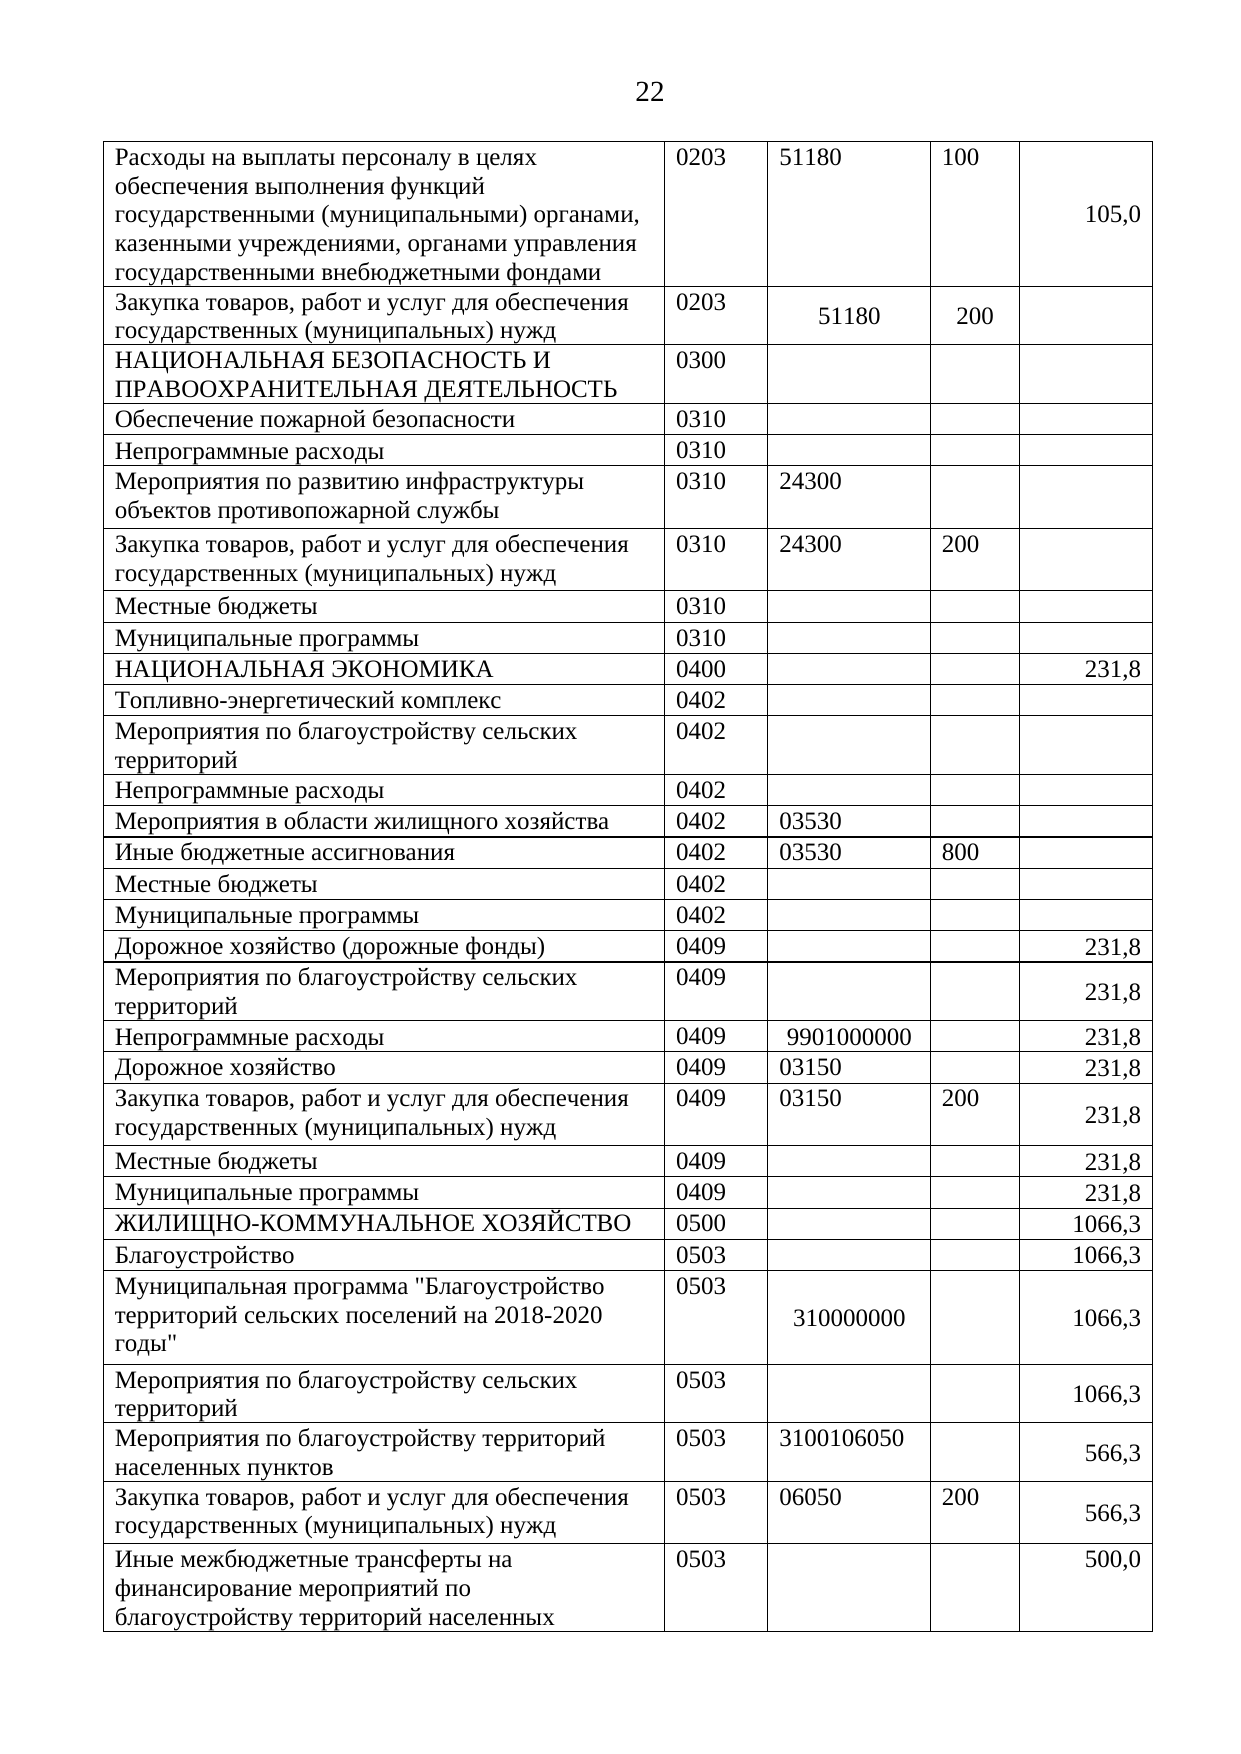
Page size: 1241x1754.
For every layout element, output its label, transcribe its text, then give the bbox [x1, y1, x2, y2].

table_cell [768, 716, 930, 774]
table_cell 200 [931, 529, 1019, 590]
table_cell [768, 345, 930, 403]
table_cell 0409 [665, 1084, 767, 1145]
table_cell Мероприятия в области жилищного хозяйства [104, 806, 664, 836]
table_cell 0402 [665, 869, 767, 899]
table_cell 0503 [665, 1271, 767, 1364]
table_cell 0402 [665, 716, 767, 774]
table_cell Местные бюджеты [104, 1146, 664, 1176]
table_cell 231,8 [1020, 1146, 1152, 1176]
table_cell 100 [931, 142, 1019, 286]
table_cell 0402 [665, 775, 767, 805]
table_cell [768, 1146, 930, 1176]
table_cell Муниципальные программы [104, 900, 664, 930]
table_cell Закупка товаров, работ и услуг для обеспечения государственных (муниципальных) нужд [104, 287, 664, 344]
table_cell [931, 1021, 1019, 1051]
table_cell [931, 806, 1019, 836]
table_cell [931, 1146, 1019, 1176]
table_cell [931, 623, 1019, 653]
table_cell [768, 900, 930, 930]
table_cell [931, 1365, 1019, 1422]
table_cell [1020, 716, 1152, 774]
table_cell Мероприятия по благоустройству сельских территорий [104, 1365, 664, 1422]
table_cell [768, 1365, 930, 1422]
table_cell Закупка товаров, работ и услуг для обеспечения государственных (муниципальных) нужд [104, 529, 664, 590]
table_cell [768, 1209, 930, 1239]
table_cell [768, 869, 930, 899]
table_cell [1020, 466, 1152, 528]
table_cell 231,8 [1020, 963, 1152, 1020]
table_cell Мероприятия по развитию инфраструктуры объектов противопожарной службы [104, 466, 664, 528]
table_cell Дорожное хозяйство [104, 1052, 664, 1082]
table_cell 0310 [665, 404, 767, 434]
table_cell [768, 1544, 930, 1631]
table_cell 03530 [768, 806, 930, 836]
table_cell Местные бюджеты [104, 869, 664, 899]
table_cell 0409 [665, 1052, 767, 1082]
table_cell [1020, 435, 1152, 465]
table_cell [931, 404, 1019, 434]
table_cell 0503 [665, 1423, 767, 1481]
table_cell 0500 [665, 1209, 767, 1239]
table_cell 800 [931, 838, 1019, 868]
table_cell 03530 [768, 838, 930, 868]
table_cell [931, 775, 1019, 805]
table_cell 231,8 [1020, 931, 1152, 961]
table_cell [768, 654, 930, 684]
table_cell 0310 [665, 529, 767, 590]
table_cell [931, 931, 1019, 961]
table_cell Непрограммные расходы [104, 435, 664, 465]
table_cell [931, 1544, 1019, 1631]
table_cell 0503 [665, 1240, 767, 1270]
table_cell Мероприятия по благоустройству сельских территорий [104, 716, 664, 774]
table_cell 566,3 [1020, 1482, 1152, 1543]
table_cell [931, 1052, 1019, 1082]
table_cell 0400 [665, 654, 767, 684]
table_cell 03150 [768, 1084, 930, 1145]
table_cell Мероприятия по благоустройству территорий населенных пунктов [104, 1423, 664, 1481]
table_cell [768, 963, 930, 1020]
table_cell 0402 [665, 806, 767, 836]
table_cell 566,3 [1020, 1423, 1152, 1481]
table_cell 231,8 [1020, 1177, 1152, 1207]
table_cell Муниципальные программы [104, 623, 664, 653]
table_cell 0409 [665, 1146, 767, 1176]
table_cell 1066,3 [1020, 1209, 1152, 1239]
table_cell [931, 1271, 1019, 1364]
table_cell [931, 1177, 1019, 1207]
table_cell 1066,3 [1020, 1240, 1152, 1270]
table_cell [768, 1240, 930, 1270]
table_cell [768, 685, 930, 715]
table_cell [1020, 345, 1152, 403]
table_cell [931, 716, 1019, 774]
table_cell [768, 623, 930, 653]
table_cell 0402 [665, 838, 767, 868]
table_cell 0310 [665, 591, 767, 622]
table_cell Дорожное хозяйство (дорожные фонды) [104, 931, 664, 961]
table_cell 1066,3 [1020, 1365, 1152, 1422]
table_cell 24300 [768, 529, 930, 590]
table_cell 310000000 [768, 1271, 930, 1364]
table_cell [768, 404, 930, 434]
table_cell 0503 [665, 1482, 767, 1543]
table_cell [931, 654, 1019, 684]
table_cell 0409 [665, 963, 767, 1020]
table_cell НАЦИОНАЛЬНАЯ БЕЗОПАСНОСТЬ И ПРАВООХРАНИТЕЛЬНАЯ ДЕЯТЕЛЬНОСТЬ [104, 345, 664, 403]
table_cell 231,8 [1020, 1021, 1152, 1051]
table_cell [931, 435, 1019, 465]
table_cell Иные бюджетные ассигнования [104, 838, 664, 868]
table_cell [931, 345, 1019, 403]
table_cell 51180 [768, 142, 930, 286]
table_cell 231,8 [1020, 654, 1152, 684]
table_cell [931, 466, 1019, 528]
table_cell [768, 775, 930, 805]
table_cell Обеспечение пожарной безопасности [104, 404, 664, 434]
table_cell 0402 [665, 900, 767, 930]
table_cell НАЦИОНАЛЬНАЯ ЭКОНОМИКА [104, 654, 664, 684]
table_cell [1020, 591, 1152, 622]
table_cell [931, 1423, 1019, 1481]
table_cell 200 [931, 1084, 1019, 1145]
table_cell [931, 591, 1019, 622]
table_cell [1020, 685, 1152, 715]
table_cell 06050 [768, 1482, 930, 1543]
table_cell 231,8 [1020, 1084, 1152, 1145]
table_cell 0409 [665, 1021, 767, 1051]
table_cell 0409 [665, 931, 767, 961]
table_cell [1020, 529, 1152, 590]
table_cell ЖИЛИЩНО-КОММУНАЛЬНОЕ ХОЗЯЙСТВО [104, 1209, 664, 1239]
table_cell Благоустройство [104, 1240, 664, 1270]
table_cell 3100106050 [768, 1423, 930, 1481]
table_cell 0503 [665, 1365, 767, 1422]
table_cell 0409 [665, 1177, 767, 1207]
table_cell 0503 [665, 1544, 767, 1631]
table_cell 200 [931, 1482, 1019, 1543]
table_cell 231,8 [1020, 1052, 1152, 1082]
table_cell [931, 1240, 1019, 1270]
table_cell [768, 1177, 930, 1207]
table_cell 105,0 [1020, 142, 1152, 286]
table_cell 0310 [665, 435, 767, 465]
table_cell 51180 [768, 287, 930, 344]
table_cell [931, 1209, 1019, 1239]
table_cell [931, 685, 1019, 715]
table_cell Местные бюджеты [104, 591, 664, 622]
table_cell [931, 900, 1019, 930]
table_cell 0300 [665, 345, 767, 403]
table_cell 0402 [665, 685, 767, 715]
table_cell 0310 [665, 466, 767, 528]
table_cell Закупка товаров, работ и услуг для обеспечения государственных (муниципальных) нужд [104, 1084, 664, 1145]
table_cell [931, 869, 1019, 899]
table_cell 03150 [768, 1052, 930, 1082]
table_cell 1066,3 [1020, 1271, 1152, 1364]
table_cell [1020, 838, 1152, 868]
table_cell [768, 435, 930, 465]
table_cell [931, 963, 1019, 1020]
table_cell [104, 1544, 664, 1631]
table_cell 24300 [768, 466, 930, 528]
table_cell [1020, 404, 1152, 434]
table_cell Топливно-энергетический комплекс [104, 685, 664, 715]
table_cell 9901000000 [768, 1021, 930, 1051]
table_cell Непрограммные расходы [104, 1021, 664, 1051]
table_cell [1020, 287, 1152, 344]
table_cell [1020, 623, 1152, 653]
table_cell 200 [931, 287, 1019, 344]
table_cell [1020, 869, 1152, 899]
table_cell [1020, 900, 1152, 930]
table_cell 500,0 [1020, 1544, 1152, 1631]
table_cell [1020, 775, 1152, 805]
table_cell [768, 591, 930, 622]
table_cell 0203 [665, 287, 767, 344]
table_cell [1020, 806, 1152, 836]
table_cell Мероприятия по благоустройству сельских территорий [104, 963, 664, 1020]
table_cell Закупка товаров, работ и услуг для обеспечения государственных (муниципальных) нужд [104, 1482, 664, 1543]
table_cell Муниципальные программы [104, 1177, 664, 1207]
table_cell 0203 [665, 142, 767, 286]
table_cell 0310 [665, 623, 767, 653]
table_cell [768, 931, 930, 961]
table_cell Непрограммные расходы [104, 775, 664, 805]
table_cell Муниципальная программа "Благоустройство территорий сельских поселений на 2018-2020 годы" [104, 1271, 664, 1364]
